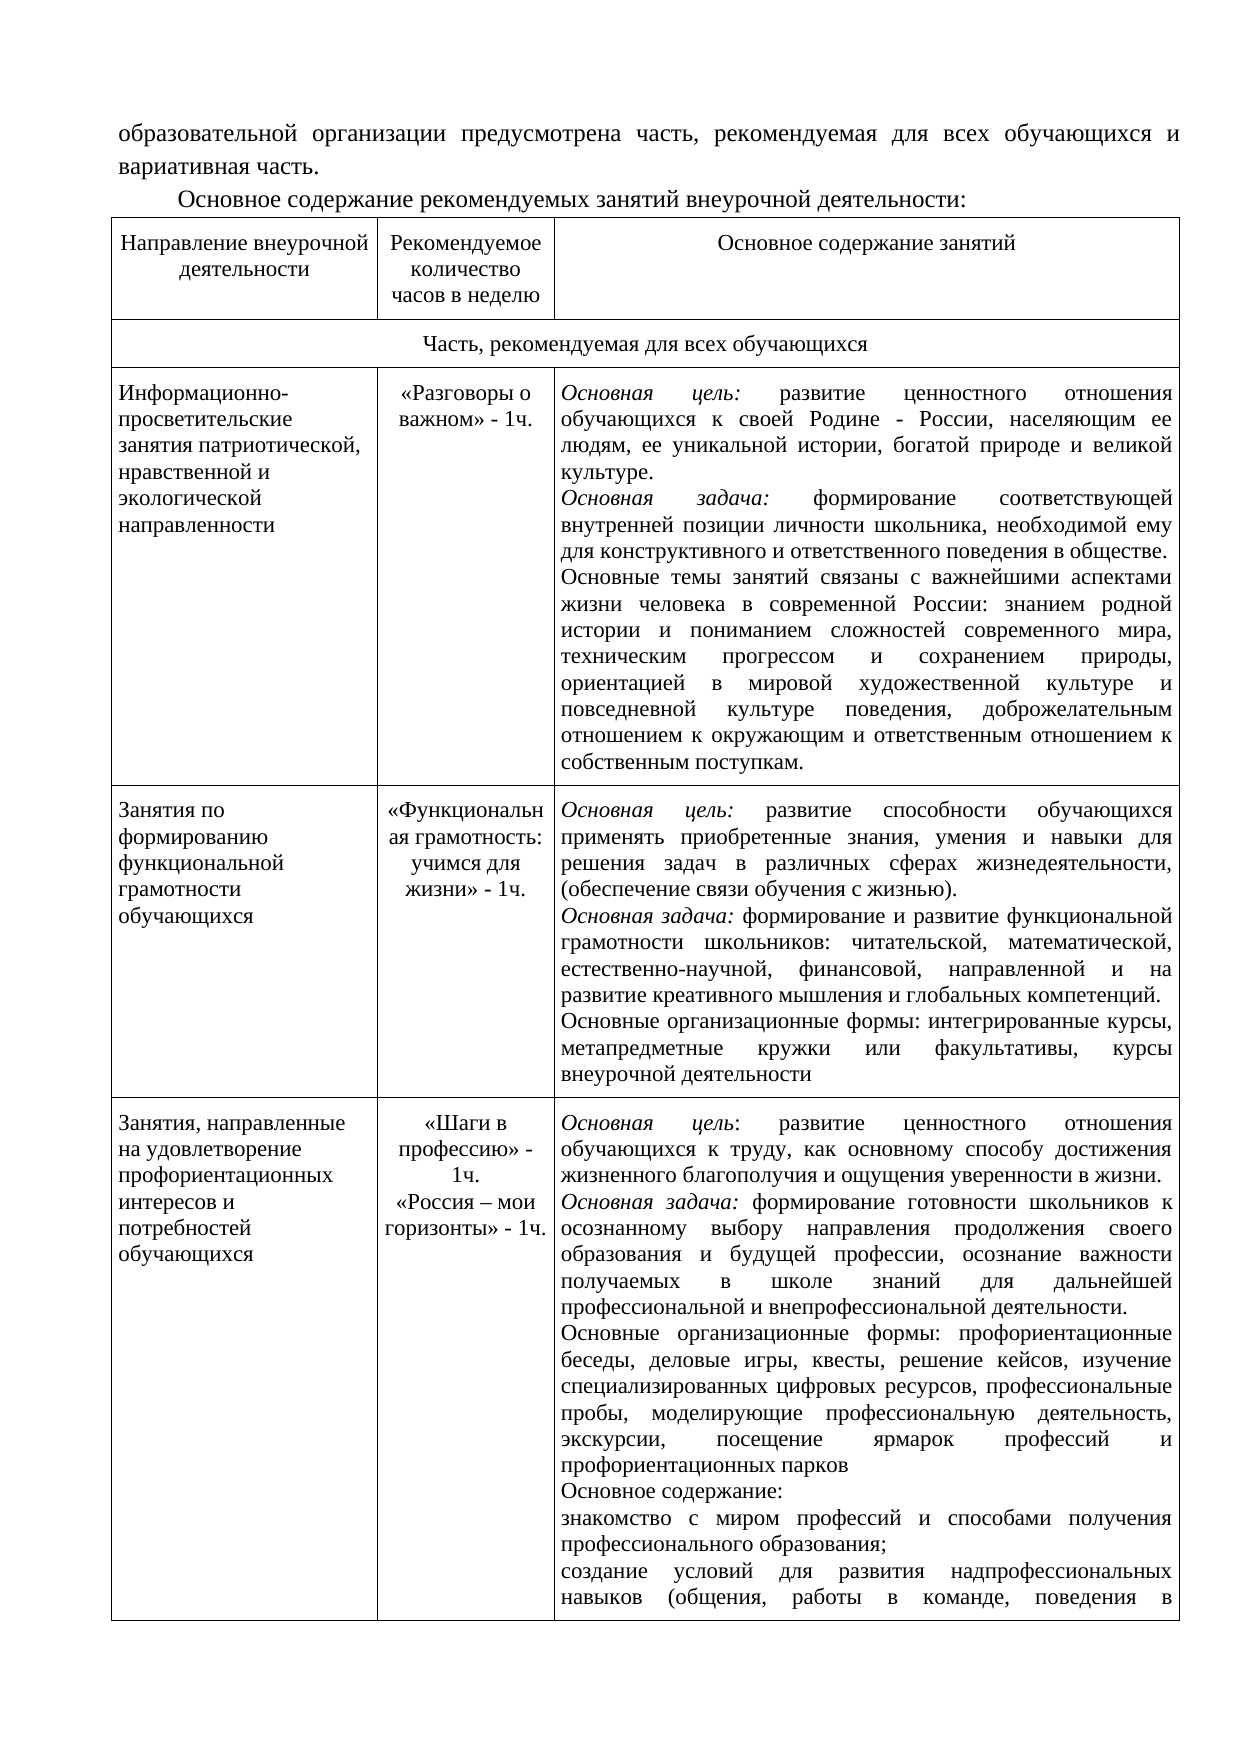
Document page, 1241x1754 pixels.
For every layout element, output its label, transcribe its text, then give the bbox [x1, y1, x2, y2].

text Основное содержание рекомендуемых занятий внеурочной деятельности: [118, 184, 1181, 213]
table_cell «Разговоры о важном» - 1ч. [378, 368, 554, 785]
table_cell Основная цель: развитие способности обучающихся применять приобретенные знания, умения и навыки для решения задач в различных сферах жизнедеятельности, (обеспечение связи обучения с жизнью). Основная задача: формирование и развитие функциональной грамотности школьников: читательской, математической, естественно-научной, финансовой, направленной и на развитие креативного мышления и глобальных компетенций. Основные организационные формы: интегрированные курсы, метапредметные кружки или факультативы, курсы внеурочной деятельности [555, 786, 1179, 1097]
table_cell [555, 1098, 1179, 1620]
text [118, 118, 1181, 180]
table_cell Занятия по формированию функциональной грамотности обучающихся [112, 786, 377, 1097]
table_cell Часть, рекомендуемая для всех обучающихся [112, 320, 1179, 367]
table_cell Информационно-просветительские занятия патриотической, нравственной и экологической направленности [112, 368, 377, 785]
table_header Основное содержание занятий [555, 218, 1179, 318]
table_header Рекомендуемое количество часов в неделю [378, 218, 554, 318]
table_cell «Функциональная грамотность: учимся для жизни» - 1ч. [378, 786, 554, 1097]
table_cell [378, 1098, 554, 1620]
table_cell Основная цель: развитие ценностного отношения обучающихся к своей Родине - России, населяющим ее людям, ее уникальной истории, богатой природе и великой культуре. Основная задача: формирование соответствующей внутренней позиции личности школьника, необходимой ему для конструктивного и ответственного поведения в обществе. Основные темы занятий связаны с важнейшими аспектами жизни человека в современной России: знанием родной истории и пониманием сложностей современного мира, техническим прогрессом и сохранением природы, ориентацией в мировой художественной культуре и повседневной культуре поведения, доброжелательным отношением к окружающим и ответственным отношением к собственным поступкам. [555, 368, 1179, 785]
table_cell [112, 1098, 377, 1620]
table_header Направление внеурочной деятельности [112, 218, 377, 318]
